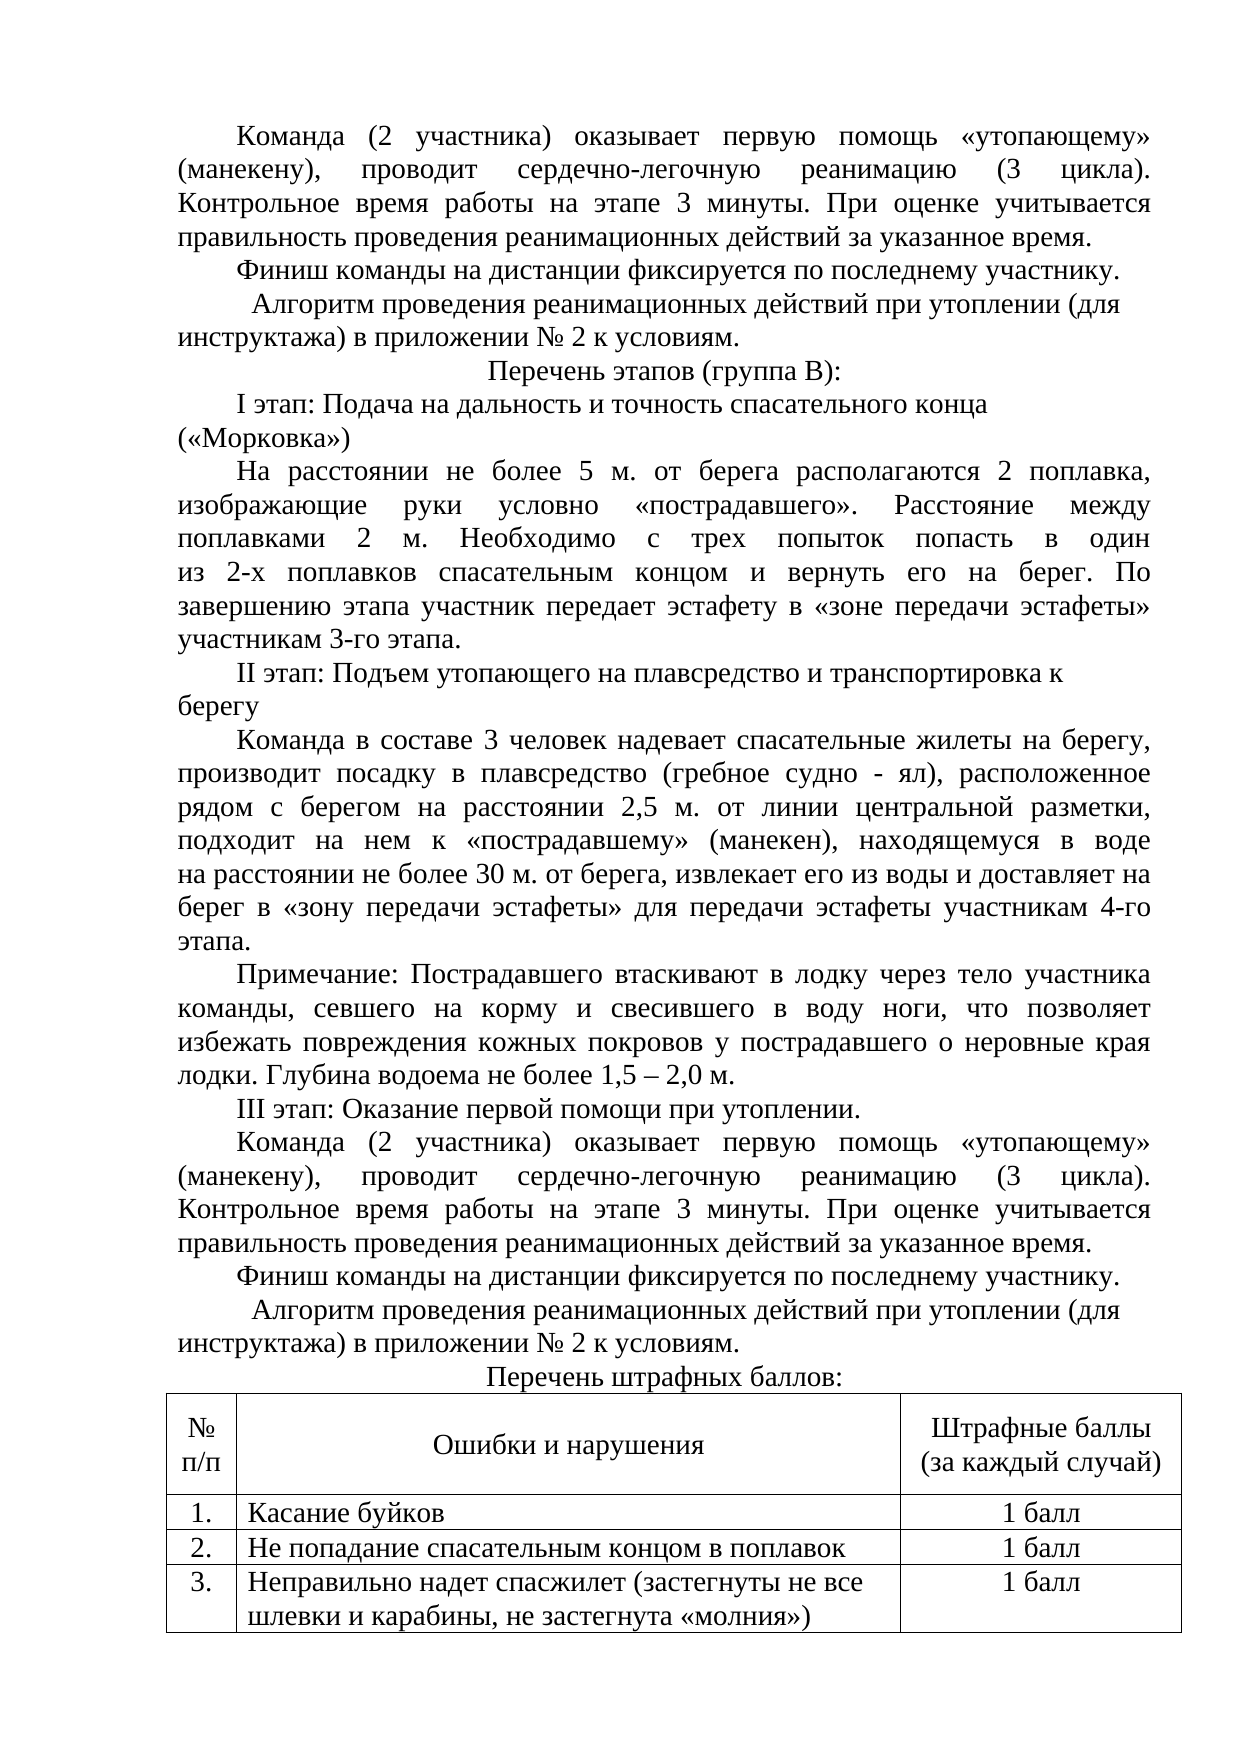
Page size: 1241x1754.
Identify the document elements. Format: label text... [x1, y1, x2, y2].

table_cell Касание буйков [237, 1495, 900, 1529]
table_header Штрафные баллы (за каждый случай) [901, 1394, 1181, 1494]
table_cell Не попадание спасательным концом в поплавок [237, 1530, 900, 1563]
text Перечень этапов (группа В): [177, 353, 1152, 386]
table_cell 2. [167, 1530, 236, 1563]
text Команда (2 участника) оказывает первую помощь «утопающему» (манекену), проводит сердечно-легочную реанимацию (3 цикла). Контрольное время работы на этапе 3 минуты. При оценке учитывается правильность проведения реанимационных действий за указанное время. [177, 1124, 1152, 1258]
table_cell 1 балл [901, 1530, 1181, 1563]
text На расстоянии не более 5 м. от берега располагаются 2 поплавка, изображающие руки условно «пострадавшего». Расстояние между поплавками 2 м. Необходимо с трех попыток попасть в один из 2-х поплавков спасательным концом и вернуть его на берег. По завершению этапа участник передает эстафету в «зоне передачи эстафеты» участникам 3-го этапа. [177, 453, 1152, 655]
text Команда в составе 3 человек надевает спасательные жилеты на берегу, производит посадку в плавсредство (гребное судно - ял), расположенное рядом с берегом на расстоянии 2,5 м. от линии центральной разметки, подходит на нем к «пострадавшему» (манекен), находящемуся в воде на расстоянии не более 30 м. от берега, извлекает его из воды и доставляет на берег в «зону передачи эстафеты» для передачи эстафеты участникам 4-го этапа. [177, 722, 1152, 957]
text II этап: Подъем утопающего на плавсредство и транспортировка к берегу [177, 655, 1152, 722]
table_cell 1 балл [901, 1565, 1181, 1632]
text Перечень штрафных баллов: [177, 1359, 1152, 1393]
text I этап: Подача на дальность и точность спасательного конца («Морковка») [177, 386, 1152, 453]
text III этап: Оказание первой помощи при утоплении. [177, 1091, 1152, 1124]
table_cell 3. [167, 1565, 236, 1632]
table_header № п/п [167, 1394, 236, 1494]
text Финиш команды на дистанции фиксируется по последнему участнику. [177, 1258, 1152, 1292]
text Алгоритм проведения реанимационных действий при утоплении (для инструктажа) в приложении № 2 к условиям. [177, 1292, 1152, 1359]
table_header Ошибки и нарушения [237, 1394, 900, 1494]
table_cell 1. [167, 1495, 236, 1529]
text Примечание: Пострадавшего втаскивают в лодку через тело участника команды, севшего на корму и свесившего в воду ноги, что позволяет избежать повреждения кожных покровов у пострадавшего о неровные края лодки. Глубина водоема не более 1,5 – 2,0 м. [177, 957, 1152, 1091]
text Алгоритм проведения реанимационных действий при утоплении (для инструктажа) в приложении № 2 к условиям. [177, 286, 1152, 353]
text Финиш команды на дистанции фиксируется по последнему участнику. [177, 252, 1152, 286]
table_cell Неправильно надет спасжилет (застегнуты не все шлевки и карабины, не застегнута «молния») [237, 1565, 900, 1632]
text Команда (2 участника) оказывает первую помощь «утопающему» (манекену), проводит сердечно-легочную реанимацию (3 цикла). Контрольное время работы на этапе 3 минуты. При оценке учитывается правильность проведения реанимационных действий за указанное время. [177, 118, 1152, 252]
table_cell 1 балл [901, 1495, 1181, 1529]
